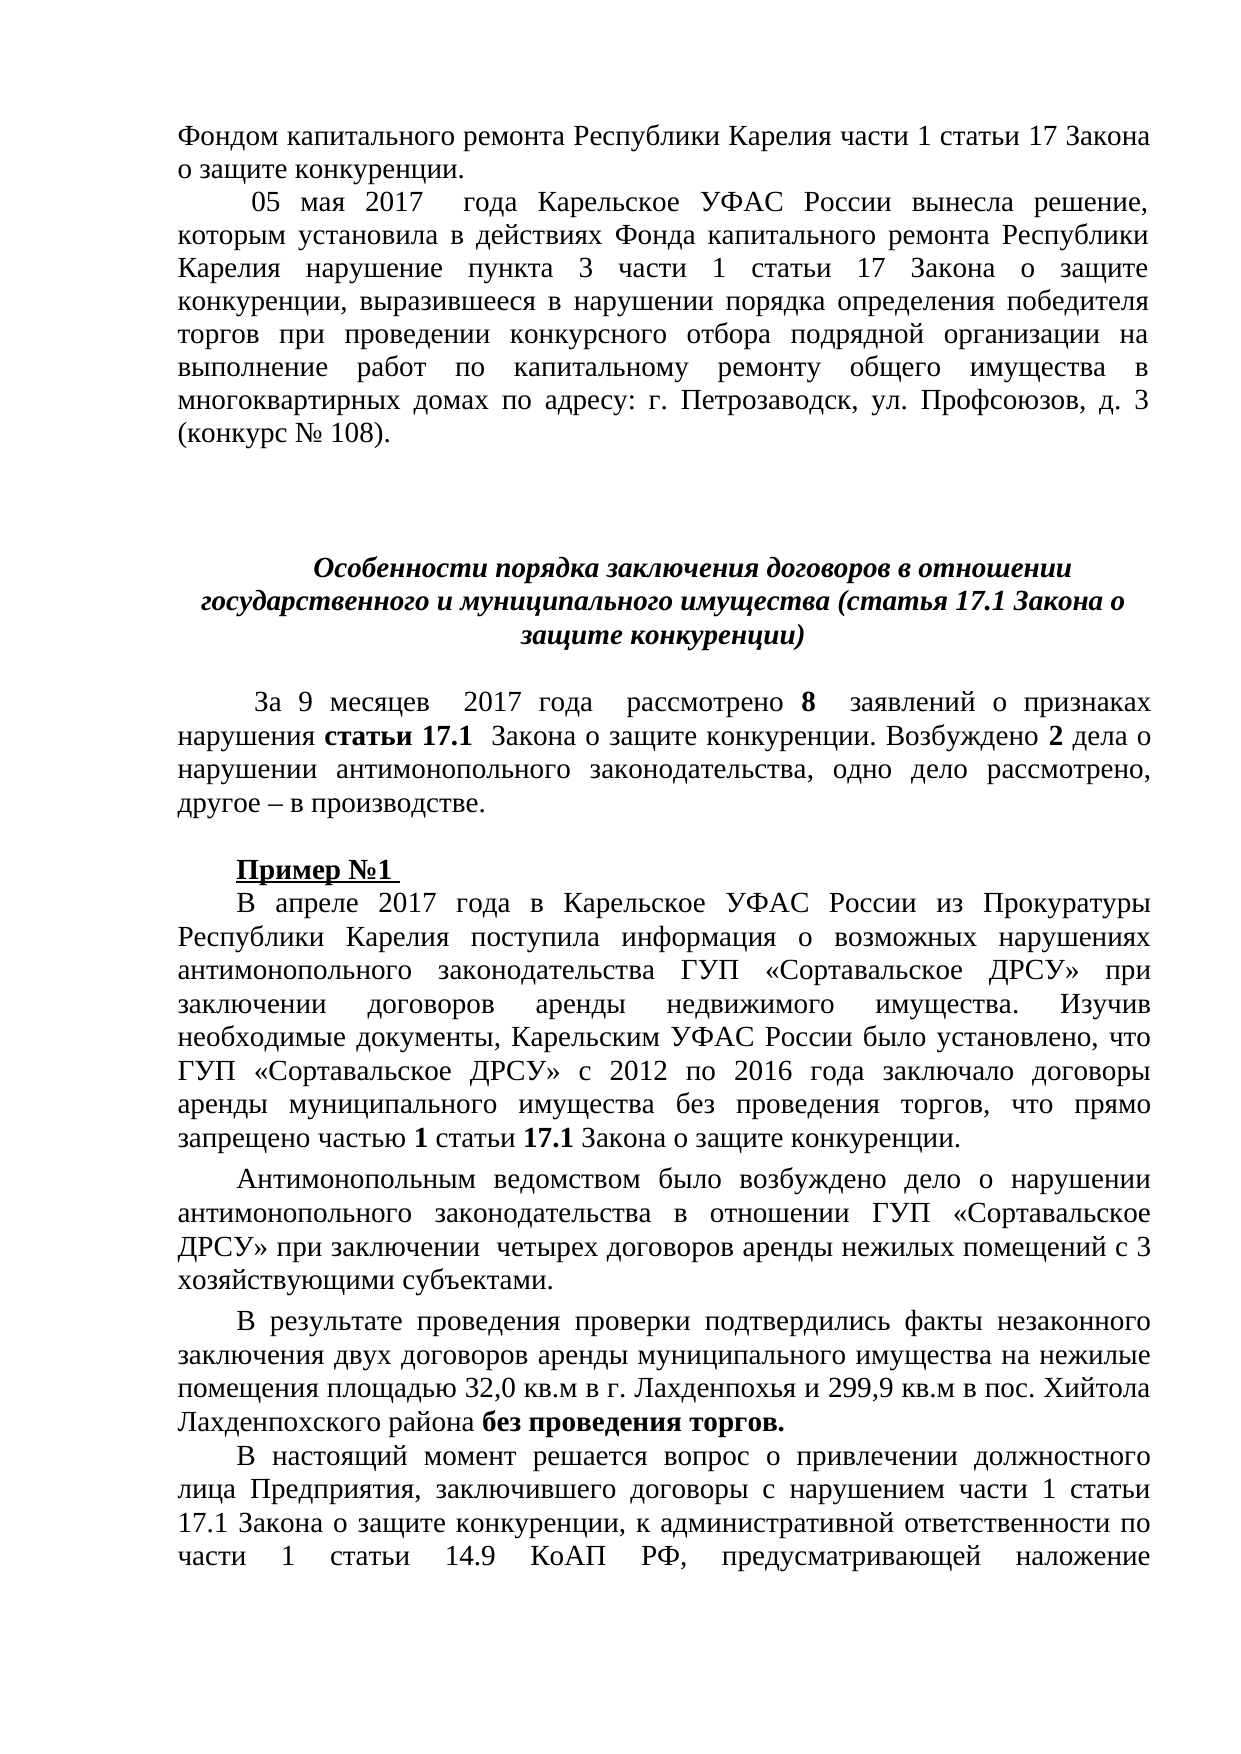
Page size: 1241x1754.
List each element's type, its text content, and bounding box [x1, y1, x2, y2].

text Антимонопольным ведомством было возбуждено дело о нарушении антимонопольного законодательства в отношении ГУП «Сортавальское ДРСУ» при заключении четырех договоров аренды нежилых помещений с 3 хозяйствующими субъектами. [177, 1162, 1152, 1296]
text 05 мая 2017 года Карельское УФАС России вынесла решение, которым установила в действиях Фонда капитального ремонта Республики Карелия нарушение пункта 3 части 1 статьи 17 Закона о защите конкуренции, выразившееся в нарушении порядка определения победителя торгов при проведении конкурсного отбора подрядной организации на выполнение работ по капитальному ремонту общего имущества в многоквартирных домах по адресу: г. Петрозаводск, ул. Профсоюзов, д. 3 (конкурс № 108). [177, 185, 1149, 449]
text В апреле 2017 года в Карельское УФАС России из Прокуратуры Республики Карелия поступила информация о возможных нарушениях антимонопольного законодательства ГУП «Сортавальское ДРСУ» при заключении договоров аренды недвижимого имущества. Изучив необходимые документы, Карельским УФАС России было установлено, что ГУП «Сортавальское ДРСУ» с 2012 по 2016 года заключало договоры аренды муниципального имущества без проведения торгов, что прямо запрещено частью 1 статьи 17.1 Закона о защите конкуренции. [177, 885, 1152, 1154]
text Особенности порядка заключения договоров в отношении государственного и муниципального имущества (статья 17.1 Закона о защите конкуренции) [177, 550, 1152, 651]
text Пример №1 [177, 852, 1152, 885]
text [177, 118, 1152, 185]
text За 9 месяцев 2017 года рассмотрено 8 заявлений о признаках нарушения статьи 17.1 Закона о защите конкуренции. Возбуждено 2 дела о нарушении антимонопольного законодательства, одно дело рассмотрено, другое – в производстве. [177, 684, 1152, 818]
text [177, 1438, 1152, 1572]
text В результате проведения проверки подтвердились факты незаконного заключения двух договоров аренды муниципального имущества на нежилые помещения площадью 32,0 кв.м в г. Лахденпохья и 299,9 кв.м в пос. Хийтола Лахденпохского района без проведения торгов. [177, 1303, 1152, 1438]
